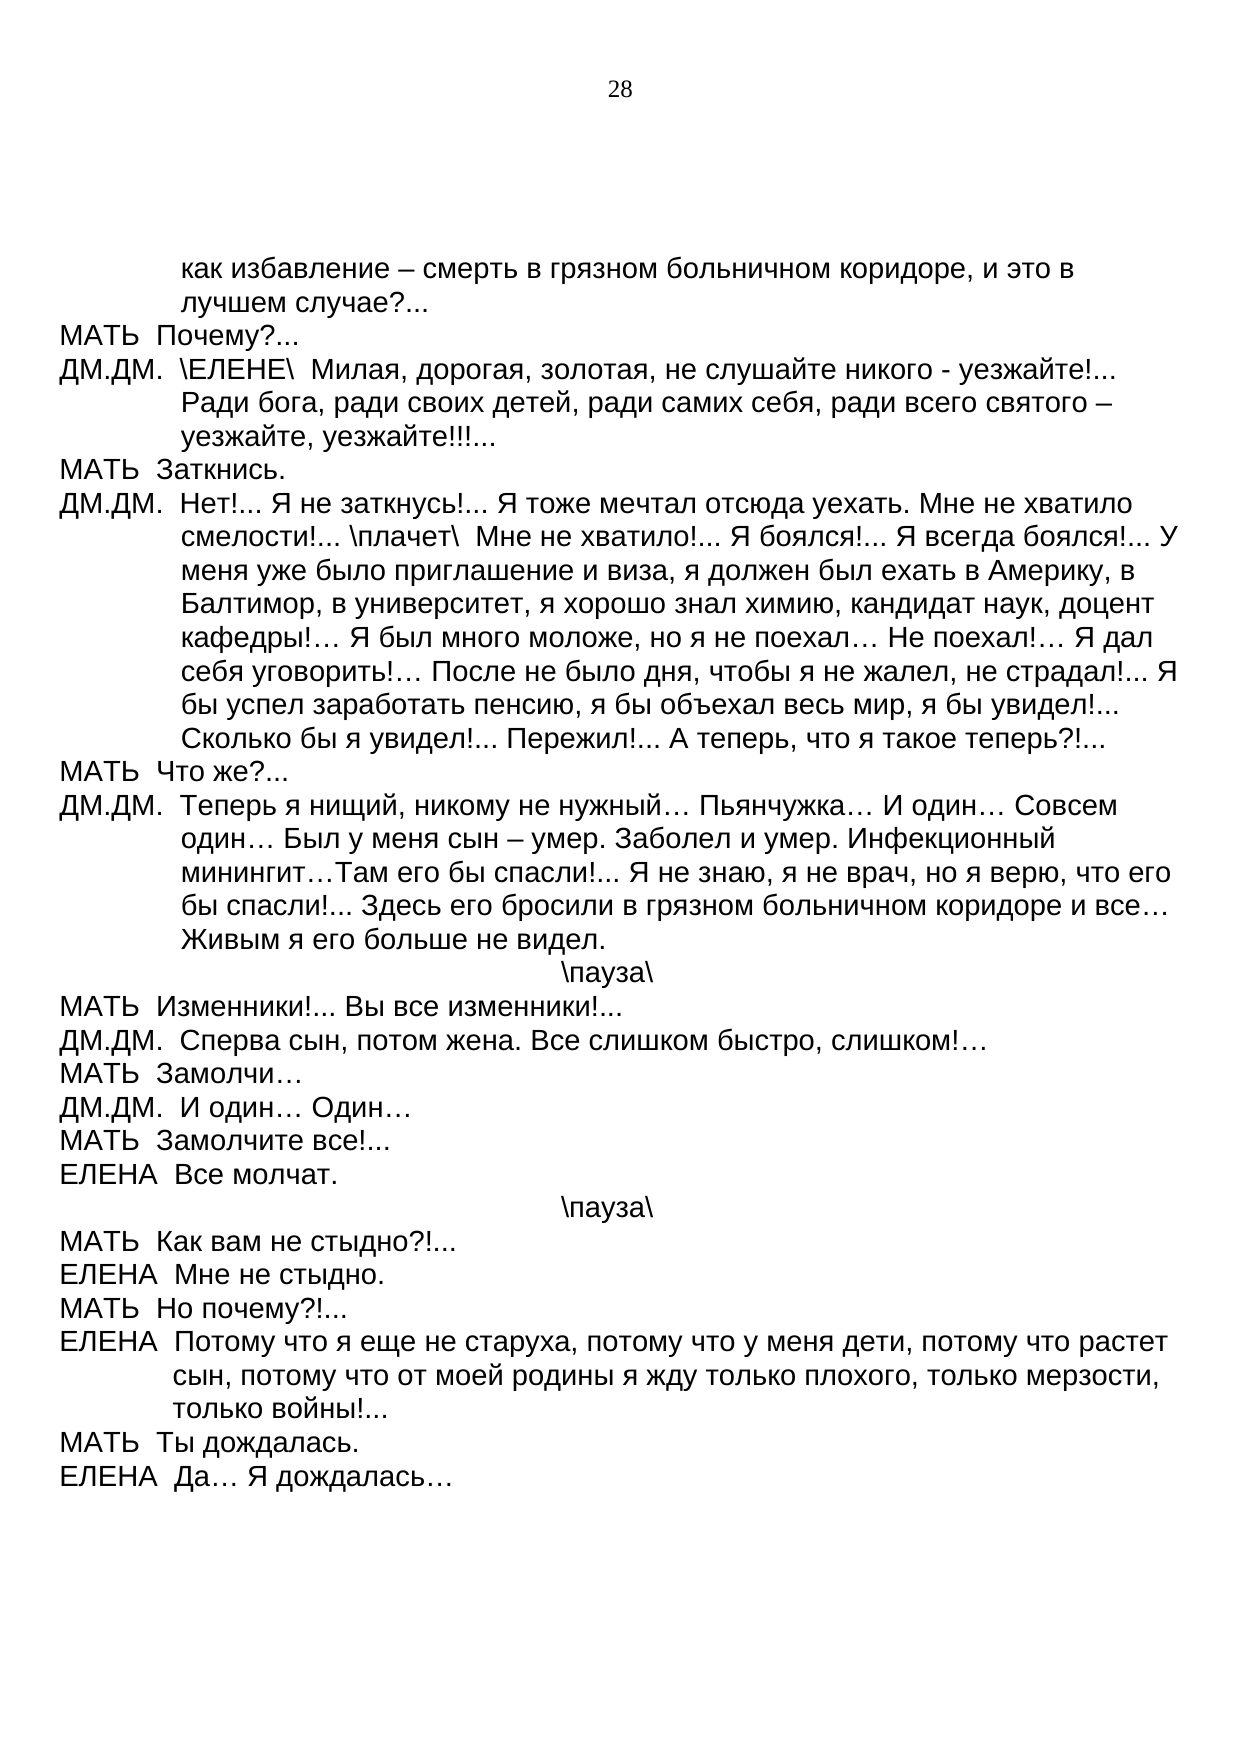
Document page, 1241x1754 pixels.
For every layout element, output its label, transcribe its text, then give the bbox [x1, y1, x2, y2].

text Живым я его больше не видел. [59, 922, 1181, 955]
text ЕЛЕНА Мне не стыдно. [59, 1257, 1181, 1291]
text ЕЛЕНА Да… Я дождалась… [59, 1458, 1181, 1492]
text МАТЬ Как вам не стыдно?!... [59, 1224, 1181, 1257]
text ЕЛЕНА Потому что я еще не старуха, потому что у меня дети, потому что растет [59, 1324, 1181, 1358]
text МАТЬ Почему?... [59, 318, 1181, 352]
text \пауза\ [59, 1190, 1181, 1224]
text МАТЬ Замолчите все!... [59, 1123, 1181, 1157]
text МАТЬ Замолчи… [59, 1056, 1181, 1089]
text МАТЬ Ты дождалась. [59, 1425, 1181, 1458]
text ДМ.ДМ. Теперь я нищий, никому не нужный… Пьянчужка… И один… Совсем [59, 788, 1181, 821]
text только войны!... [59, 1391, 1181, 1425]
text Сколько бы я увидел!... Пережил!... А теперь, что я такое теперь?!... [59, 721, 1181, 754]
text МАТЬ Заткнись. [59, 452, 1181, 486]
text ДМ.ДМ. Сперва сын, потом жена. Все слишком быстро, слишком!… [59, 1022, 1181, 1056]
text Балтимор, в университет, я хорошо знал химию, кандидат наук, доцент [59, 586, 1181, 620]
text один… Был у меня сын – умер. Заболел и умер. Инфекционный [59, 821, 1181, 855]
text МАТЬ Что же?... [59, 754, 1181, 788]
text ДМ.ДМ. И один… Один… [59, 1089, 1181, 1123]
text \пауза\ [59, 955, 1181, 989]
text уезжайте, уезжайте!!!... [59, 419, 1181, 452]
text кафедры!… Я был много моложе, но я не поехал… Не поехал!… Я дал [59, 620, 1181, 653]
text Ради бога, ради своих детей, ради самих себя, ради всего святого – [59, 385, 1181, 419]
text МАТЬ Но почему?!... [59, 1291, 1181, 1324]
text меня уже было приглашение и виза, я должен был ехать в Америку, в [59, 553, 1181, 586]
text минингит…Там его бы спасли!... Я не знаю, я не врач, но я верю, что его [59, 855, 1181, 888]
text ДМ.ДМ. \ЕЛЕНЕ\ Милая, дорогая, золотая, не слушайте никого - уезжайте!... [59, 352, 1181, 385]
text ЕЛЕНА Все молчат. [59, 1157, 1181, 1190]
text как избавление – смерть в грязном больничном коридоре, и это в [59, 251, 1181, 284]
text сын, потому что от моей родины я жду только плохого, только мерзости, [59, 1358, 1181, 1391]
text ДМ.ДМ. Нет!... Я не заткнусь!... Я тоже мечтал отсюда уехать. Мне не хватило [59, 486, 1181, 519]
text МАТЬ Изменники!... Вы все изменники!... [59, 989, 1181, 1022]
text лучшем случае?... [59, 284, 1181, 318]
text бы спасли!... Здесь его бросили в грязном больничном коридоре и все… [59, 888, 1181, 922]
text себя уговорить!… После не было дня, чтобы я не жалел, не страдал!... Я [59, 653, 1181, 687]
text смелости!... \плачет\ Мне не хватило!... Я боялся!... Я всегда боялся!... У [59, 519, 1181, 553]
text бы успел заработать пенсию, я бы объехал весь мир, я бы увидел!... [59, 687, 1181, 721]
